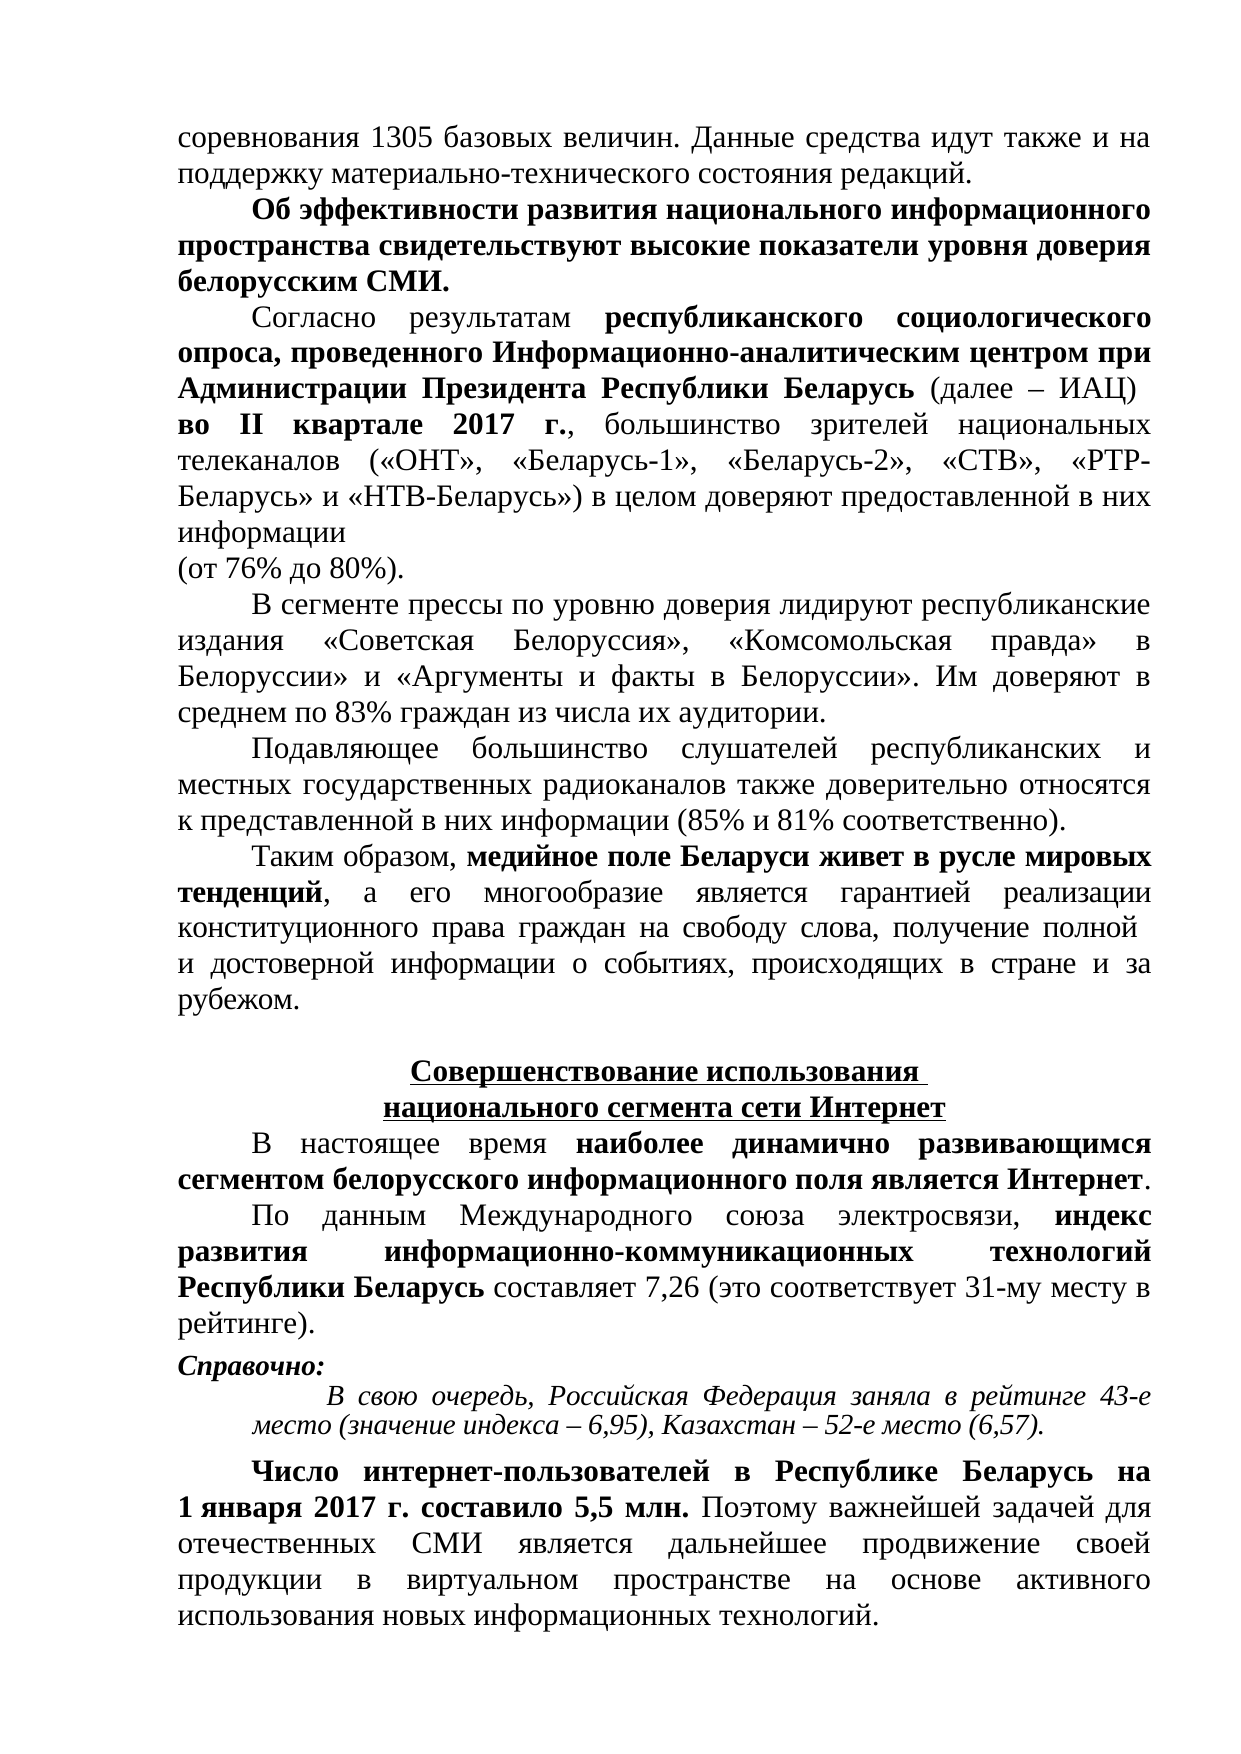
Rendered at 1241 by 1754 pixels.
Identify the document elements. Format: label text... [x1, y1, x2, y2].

text национального сегмента сети Интернет [177, 1088, 1152, 1124]
text Подавляющее большинство слушателей республиканских и местных государственных радиоканалов также доверительно относятся к представленной в них информации (85% и 81% соответственно). [177, 729, 1152, 837]
text По данным Международного союза электросвязи, индекс развития информационно-коммуникационных технологий Республики Беларусь составляет 7,26 (это соответствует 31-му месту в рейтинге). [177, 1196, 1152, 1340]
text В настоящее время наиболее динамично развивающимся сегментом белорусского информационного поля является Интернет. [177, 1124, 1152, 1196]
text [177, 118, 1152, 190]
text В сегменте прессы по уровню доверия лидируют республиканские издания «Советская Белоруссия», «Комсомольская правда» в Белоруссии» и «Аргументы и факты в Белоруссии». Им доверяют в среднем по 83% граждан из числа их аудитории. [177, 585, 1152, 729]
text Таким образом, медийное поле Беларуси живет в русле мировых тенденций, а его многообразие является гарантией реализации конституционного права граждан на свободу слова, получение полной и достоверной информации о событиях, происходящих в стране и за рубежом. [177, 837, 1152, 1017]
text В свою очередь, Российская Федерация заняла в рейтинге 43-е место (значение индекса – 6,95), Казахстан – 52-е место (6,57). [252, 1382, 1152, 1440]
text Число интернет-пользователей в Республике Беларусь на 1 января 2017 г. составило 5,5 млн. Поэтому важнейшей задачей для отечественных СМИ является дальнейшее продвижение своей продукции в виртуальном пространстве на основе активного использования новых информационных технологий. [177, 1452, 1152, 1632]
text Согласно результатам республиканского социологического опроса, проведенного Информационно-аналитическим центром при Администрации Президента Республики Беларусь (далее – ИАЦ) во II квартале 2017 г., большинство зрителей национальных телеканалов («ОНТ», «Беларусь-1», «Беларусь-2», «СТВ», «РТР-Беларусь» и «НТВ-Беларусь») в целом доверяют предоставленной в них информации (от 76% до 80%). [177, 298, 1152, 585]
text Совершенствование использования [177, 1052, 1152, 1088]
text Справочно: [177, 1352, 1152, 1382]
text Об эффективности развития национального информационного пространства свидетельствуют высокие показатели уровня доверия белорусским СМИ. [177, 190, 1152, 298]
